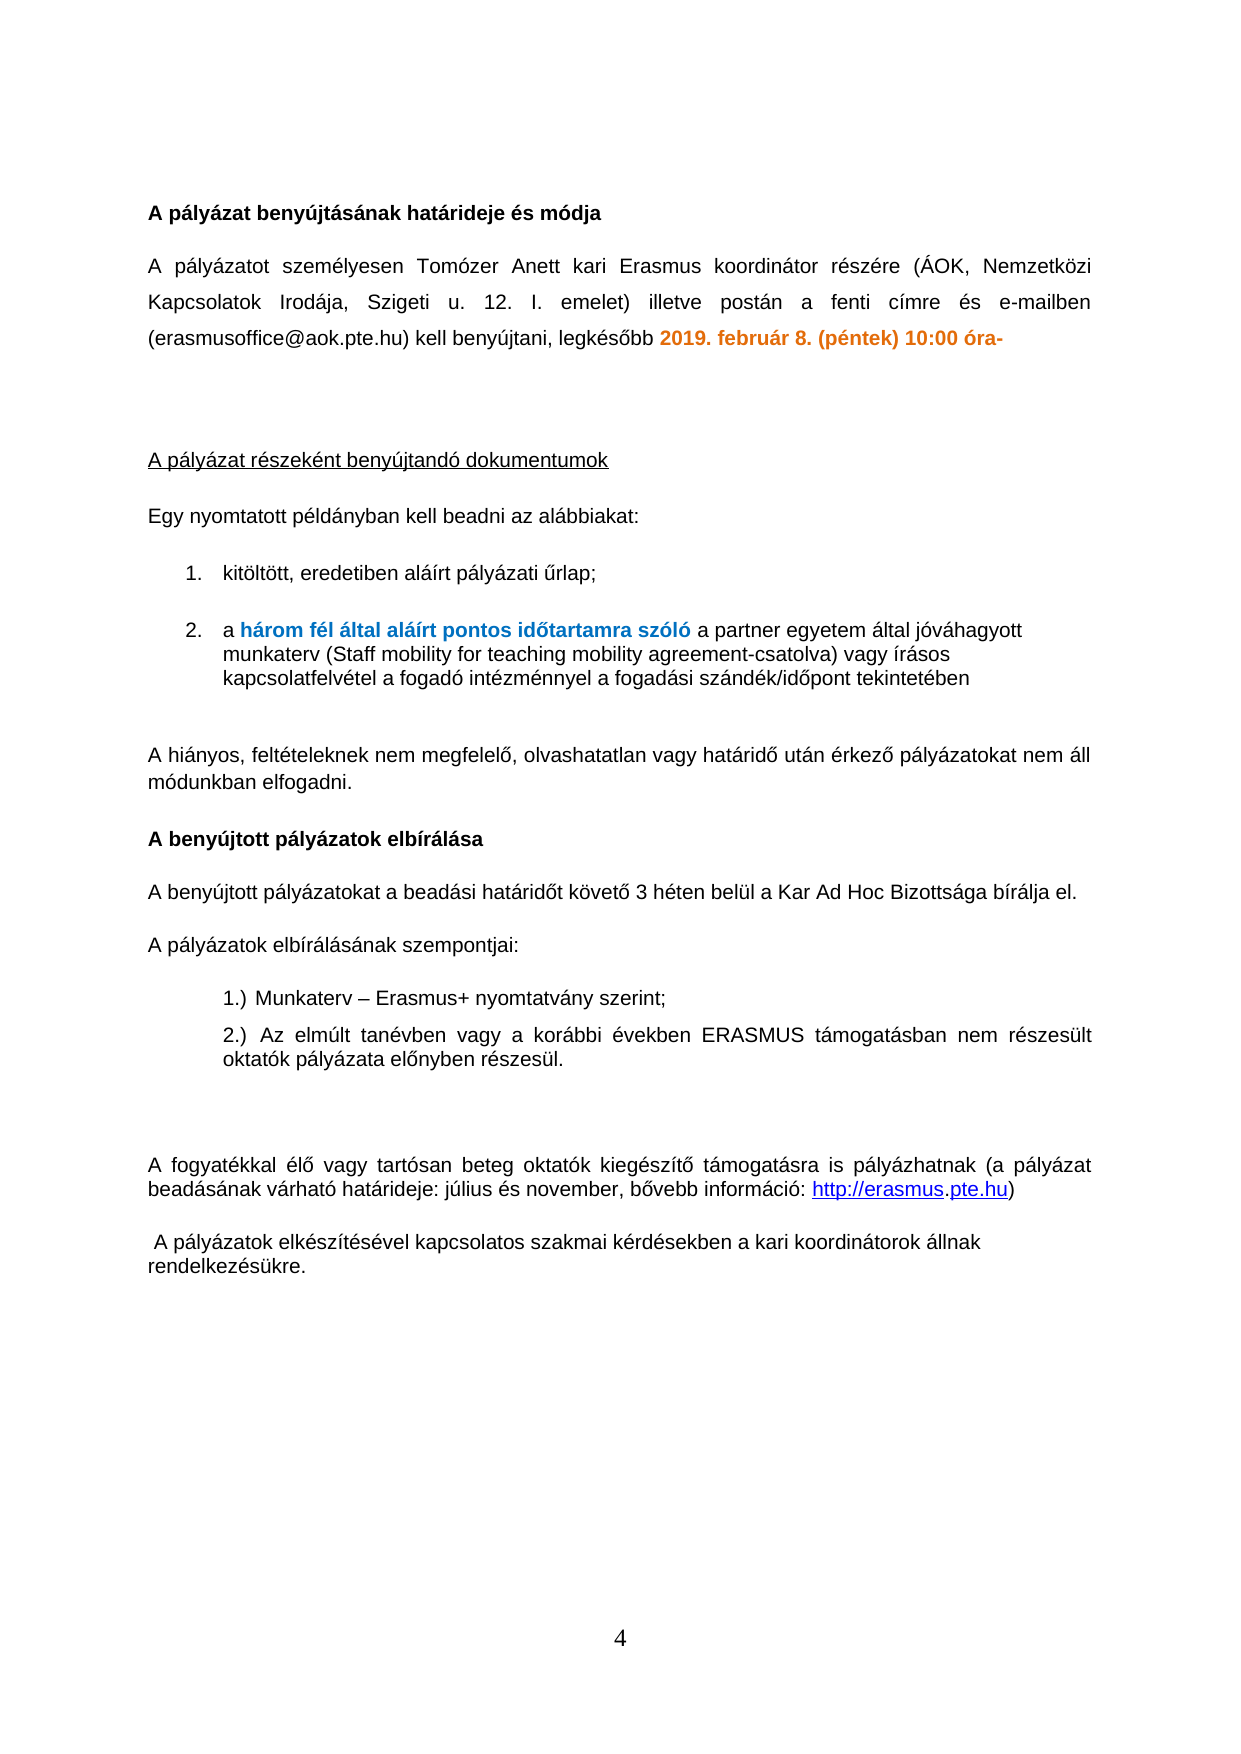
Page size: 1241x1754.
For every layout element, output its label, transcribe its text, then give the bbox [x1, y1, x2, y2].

list kitöltött, eredetiben aláírt pályázati űrlap; [185, 561, 1093, 585]
text A pályázatok elbírálásának szempontjai: [148, 933, 1093, 957]
text A hiányos, feltételeknek nem megfelelő, olvashatatlan vagy határidő után érkező pályázatokat nem áll módunkban elfogadni. [148, 742, 1093, 794]
text 2.) Az elmúlt tanévben vagy a korábbi években ERASMUS támogatásban nem részesült oktatók pályázata előnyben részesül. [223, 1022, 1093, 1070]
text A fogyatékkal élő vagy tartósan beteg oktatók kiegészítő támogatásra is pályázhatnak (a pályázat beadásának várható határideje: július és november, bővebb információ: http://erasmus.pte.hu) [148, 1153, 1093, 1201]
text A benyújtott pályázatok elbírálása [148, 827, 1093, 851]
list a három fél által aláírt pontos időtartamra szóló a partner egyetem által jóváhagyott munkaterv (Staff mobility for teaching mobility agreement-csatolva) vagy írásos kapcsolatfelvétel a fogadó intézménnyel a fogadási szándék/időpont tekintetében [185, 617, 1093, 689]
text A benyújtott pályázatokat a beadási határidőt követő 3 héten belül a Kar Ad Hoc Bizottsága bírálja el. [148, 880, 1093, 904]
text Egy nyomtatott példányban kell beadni az alábbiakat: [148, 504, 1093, 528]
text A pályázatok elkészítésével kapcsolatos szakmai kérdésekben a kari koordinátorok állnak rendelkezésükre. [148, 1230, 1093, 1278]
text A pályázatot személyesen Tomózer Anett kari Erasmus koordinátor részére (ÁOK, Nemzetközi Kapcsolatok Irodája, Szigeti u. 12. I. emelet) illetve postán a fenti címre és e-mailben (erasmusoffice@aok.pte.hu) kell benyújtani, legkésőbb 2019. február 8. (péntek) 10:00 óra- [148, 254, 1093, 350]
text 1.) Munkaterv – Erasmus+ nyomtatvány szerint; [223, 986, 1093, 1010]
text A pályázat részeként benyújtandó dokumentumok [148, 447, 1093, 471]
text A pályázat benyújtásának határideje és módja [148, 201, 1093, 225]
